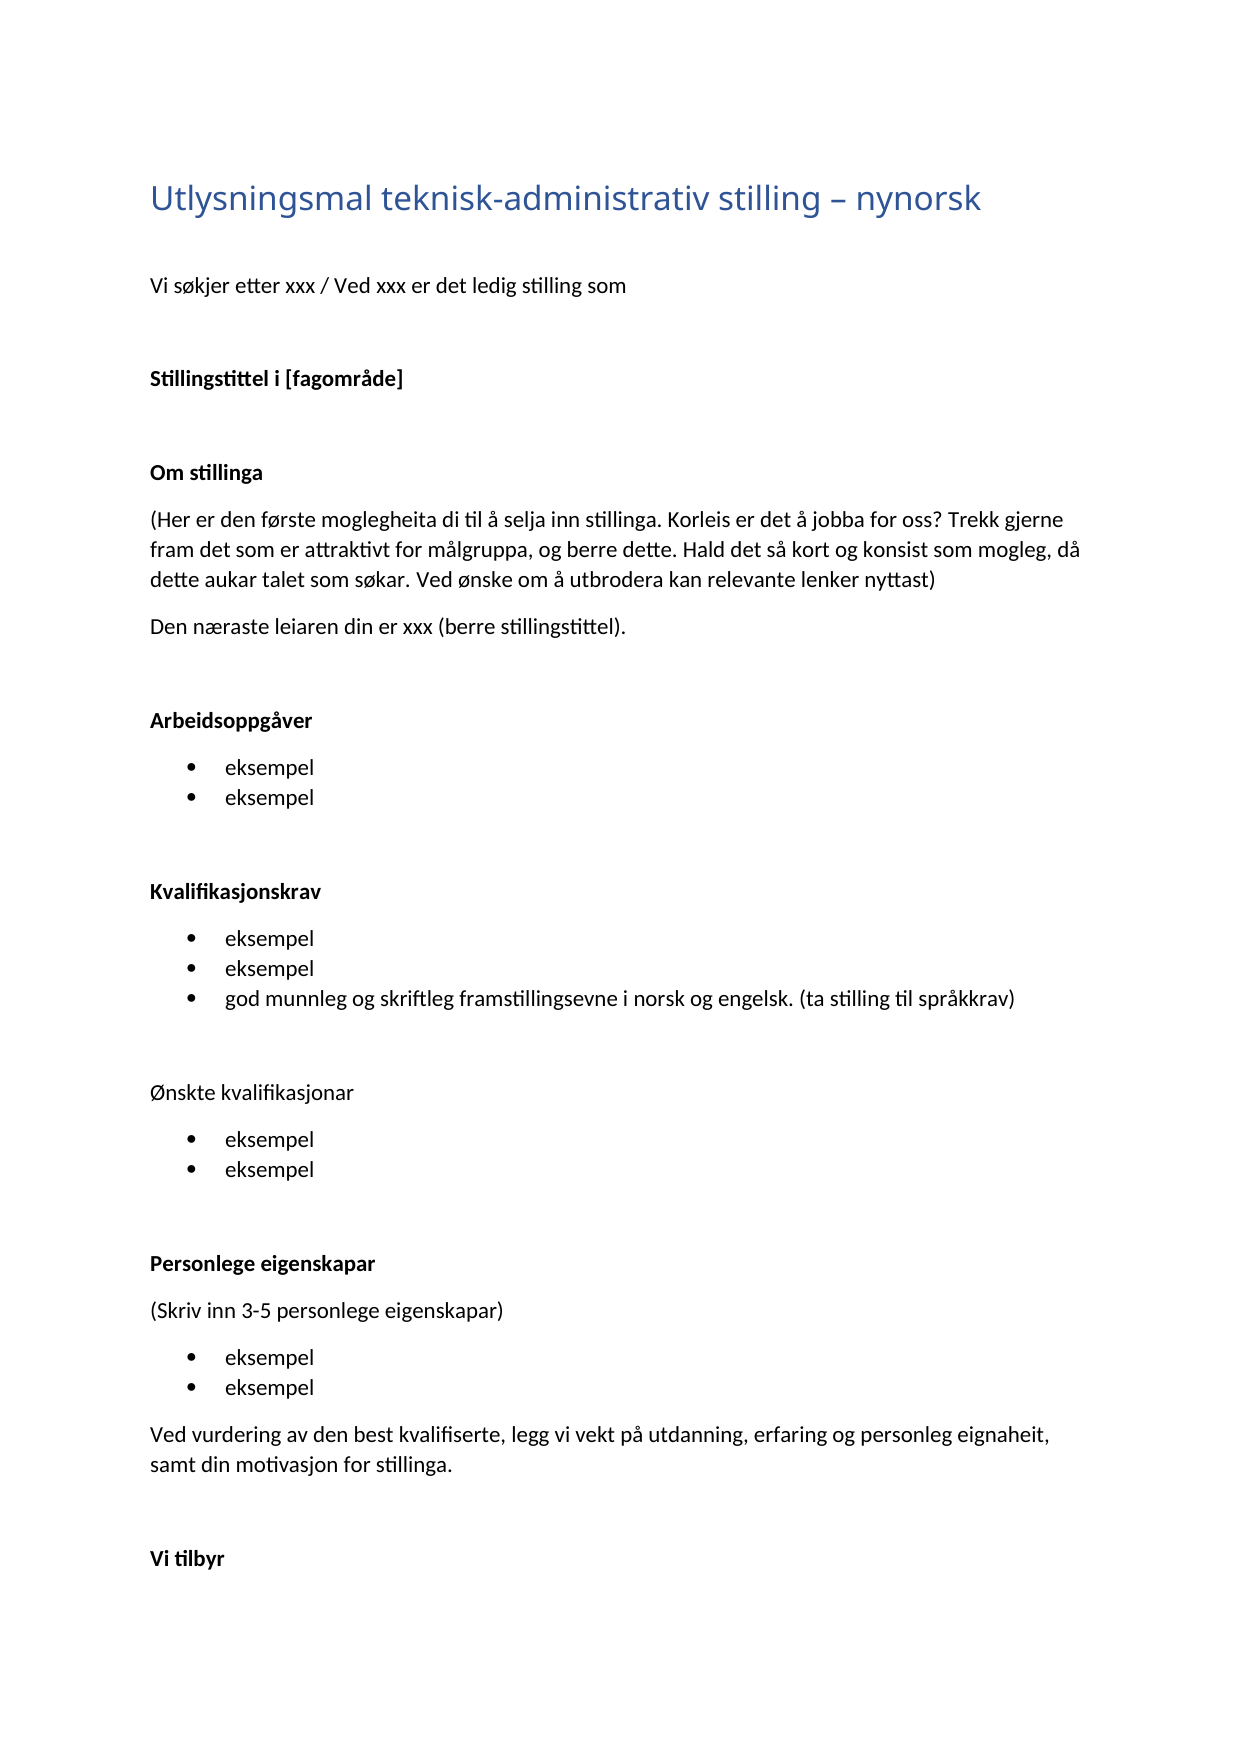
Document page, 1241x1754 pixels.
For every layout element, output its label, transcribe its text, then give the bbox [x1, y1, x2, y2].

text Vi søkjer etter xxx / Ved xxx er det ledig stilling som [150, 271, 1090, 299]
list eksempel [187, 753, 1090, 781]
text Den næraste leiaren din er xxx (berre stillingstittel). [150, 612, 1090, 641]
text Ønskte kvalifikasjonar [150, 1078, 1090, 1106]
list god munnleg og skriftleg framstillingsevne i norsk og engelsk. (ta stilling til språkkrav) [187, 984, 1090, 1012]
list eksempel [187, 1155, 1090, 1183]
list eksempel [187, 954, 1090, 982]
text (Her er den første moglegheita di til å selja inn stillinga. Korleis er det å jobba for oss? Trekk gjerne fram det som er attraktivt for målgruppa, og berre dette. Hald det så kort og konsist som mogleg, då dette aukar talet som søkar. Ved ønske om å utbrodera kan relevante lenker nyttast) [150, 505, 1090, 594]
text Om stillinga [150, 458, 1090, 486]
list eksempel [187, 1343, 1090, 1371]
text Kvalifikasjonskrav [150, 877, 1090, 905]
text Arbeidsoppgåver [150, 706, 1090, 734]
list eksempel [187, 783, 1090, 811]
text Vi tilbyr [150, 1544, 1090, 1572]
text Personlege eigenskapar [150, 1249, 1090, 1277]
list eksempel [187, 1373, 1090, 1401]
text Ved vurdering av den best kvalifiserte, legg vi vekt på utdanning, erfaring og personleg eignaheit, samt din motivasjon for stillinga. [150, 1420, 1090, 1478]
list eksempel [187, 924, 1090, 952]
text Stillingstittel i [fagområde] [150, 364, 1090, 393]
text (Skriv inn 3-5 personlege eigenskapar) [150, 1296, 1090, 1324]
list eksempel [187, 1125, 1090, 1153]
subtitle Utlysningsmal teknisk-administrativ stilling – nynorsk [150, 175, 1090, 220]
